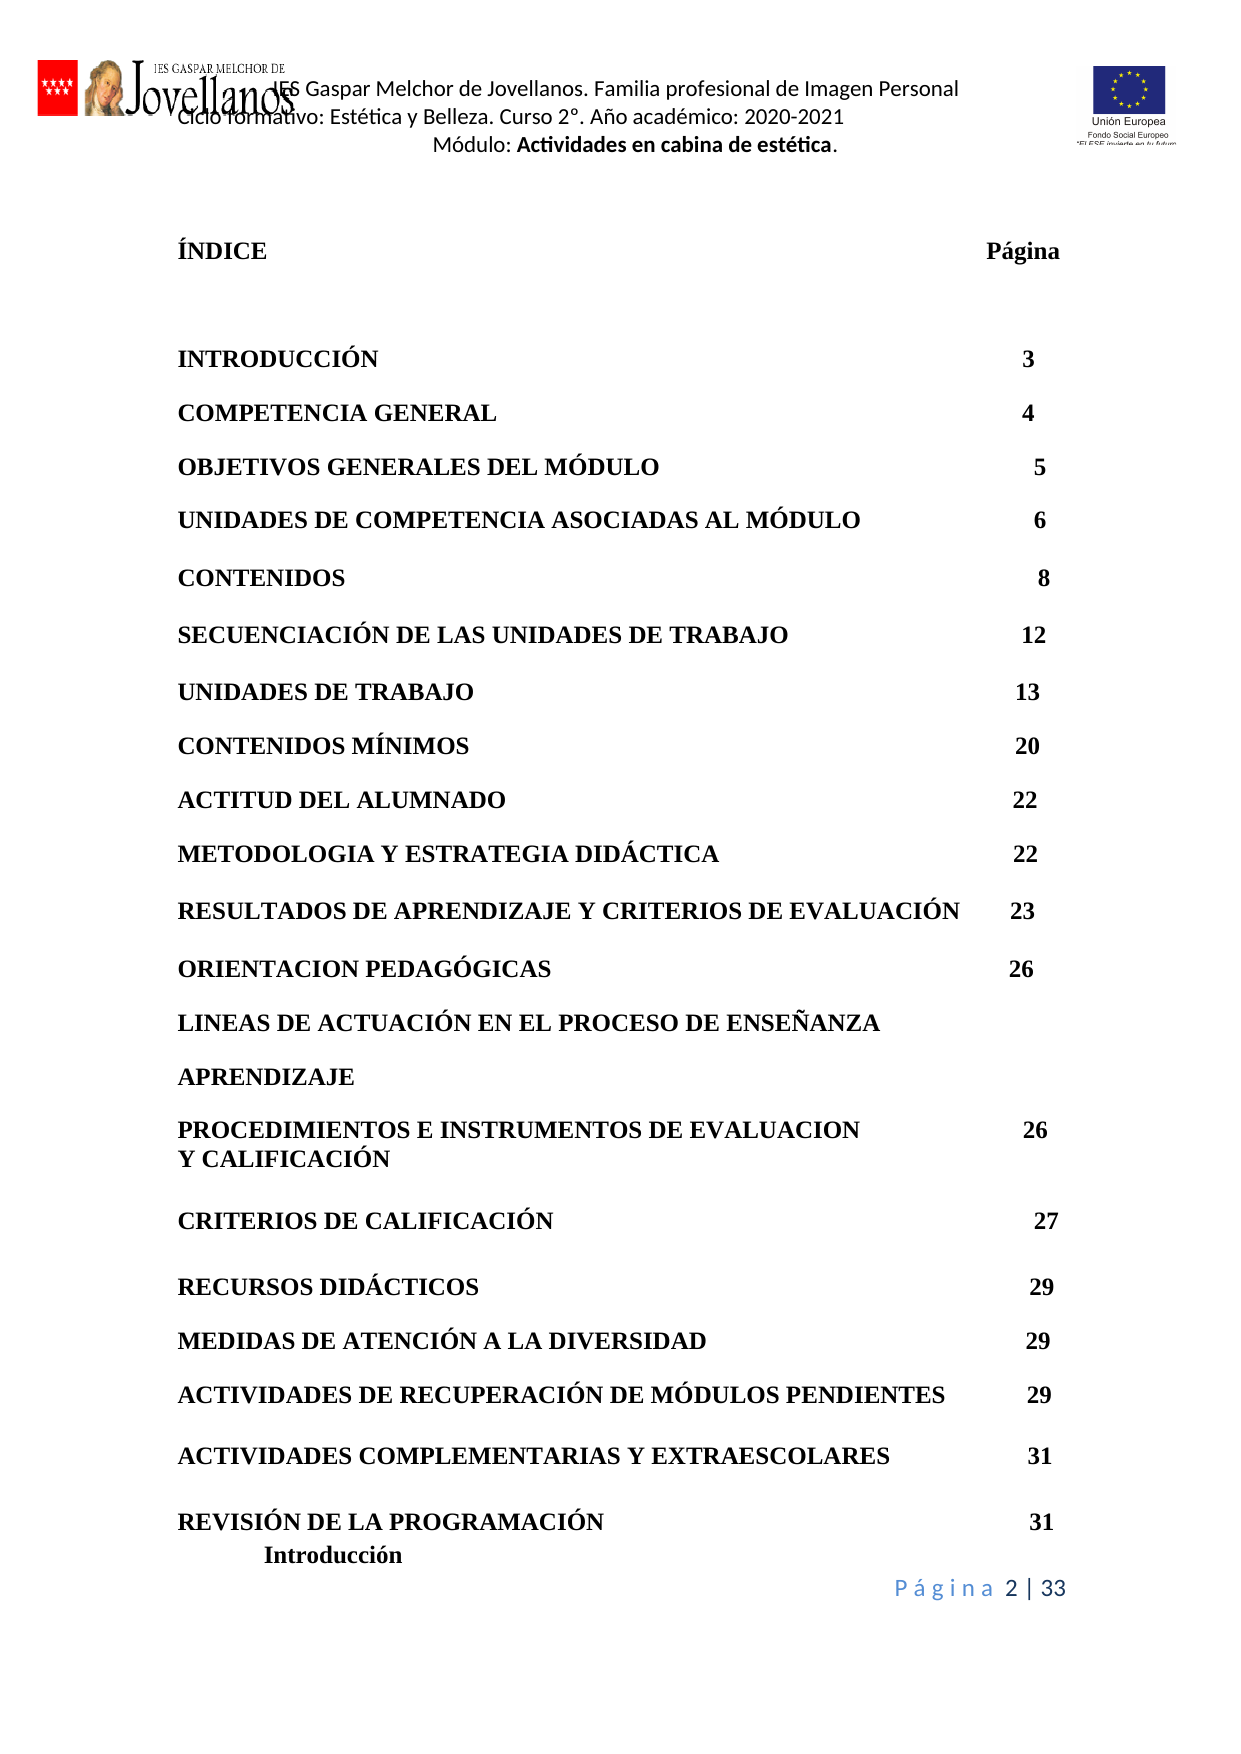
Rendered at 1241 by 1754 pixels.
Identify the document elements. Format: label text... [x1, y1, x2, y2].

text ACTIVIDADES DE RECUPERACIÓN DE MÓDULOS PENDIENTES 29 [177, 1380, 1093, 1408]
picture [1076, 66, 1177, 145]
text RESULTADOS DE APRENDIZAJE Y CRITERIOS DE EVALUACIÓN 23 [177, 896, 1093, 925]
text APRENDIZAJE [177, 1062, 1093, 1090]
text ACTITUD DEL ALUMNADO 22 [177, 785, 1093, 814]
text METODOLOGIA Y ESTRATEGIA DIDÁCTICA 22 [177, 839, 1093, 868]
picture [37, 60, 300, 116]
text LINEAS DE ACTUACIÓN EN EL PROCESO DE ENSEÑANZA [177, 1008, 1093, 1037]
text REVISIÓN DE LA PROGRAMACIÓN 31 [177, 1507, 1093, 1536]
text Y CALIFICACIÓN [177, 1144, 1093, 1173]
text Introducción [177, 1540, 1093, 1569]
text MEDIDAS DE ATENCIÓN A LA DIVERSIDAD 29 [177, 1326, 1093, 1355]
text COMPETENCIA GENERAL 4 [177, 398, 1093, 427]
text ORIENTACION PEDAGÓGICAS 26 [177, 954, 1093, 983]
text UNIDADES DE TRABAJO 13 [177, 677, 1093, 706]
text SECUENCIACIÓN DE LAS UNIDADES DE TRABAJO 12 [177, 621, 1093, 649]
text ACTIVIDADES COMPLEMENTARIAS Y EXTRAESCOLARES 31 [177, 1441, 1093, 1469]
text PROCEDIMIENTOS E INSTRUMENTOS DE EVALUACION 26 [177, 1116, 1093, 1144]
text RECURSOS DIDÁCTICOS 29 [177, 1272, 1093, 1301]
text UNIDADES DE COMPETENCIA ASOCIADAS AL MÓDULO 6 [177, 506, 1093, 534]
text CONTENIDOS MÍNIMOS 20 [177, 731, 1093, 760]
text OBJETIVOS GENERALES DEL MÓDULO 5 [177, 452, 1093, 481]
text CRITERIOS DE CALIFICACIÓN 27 [177, 1206, 1093, 1268]
text ÍNDICE Página [177, 236, 1093, 265]
text CONTENIDOS 8 [177, 563, 1093, 621]
text INTRODUCCIÓN 3 [177, 344, 1093, 373]
